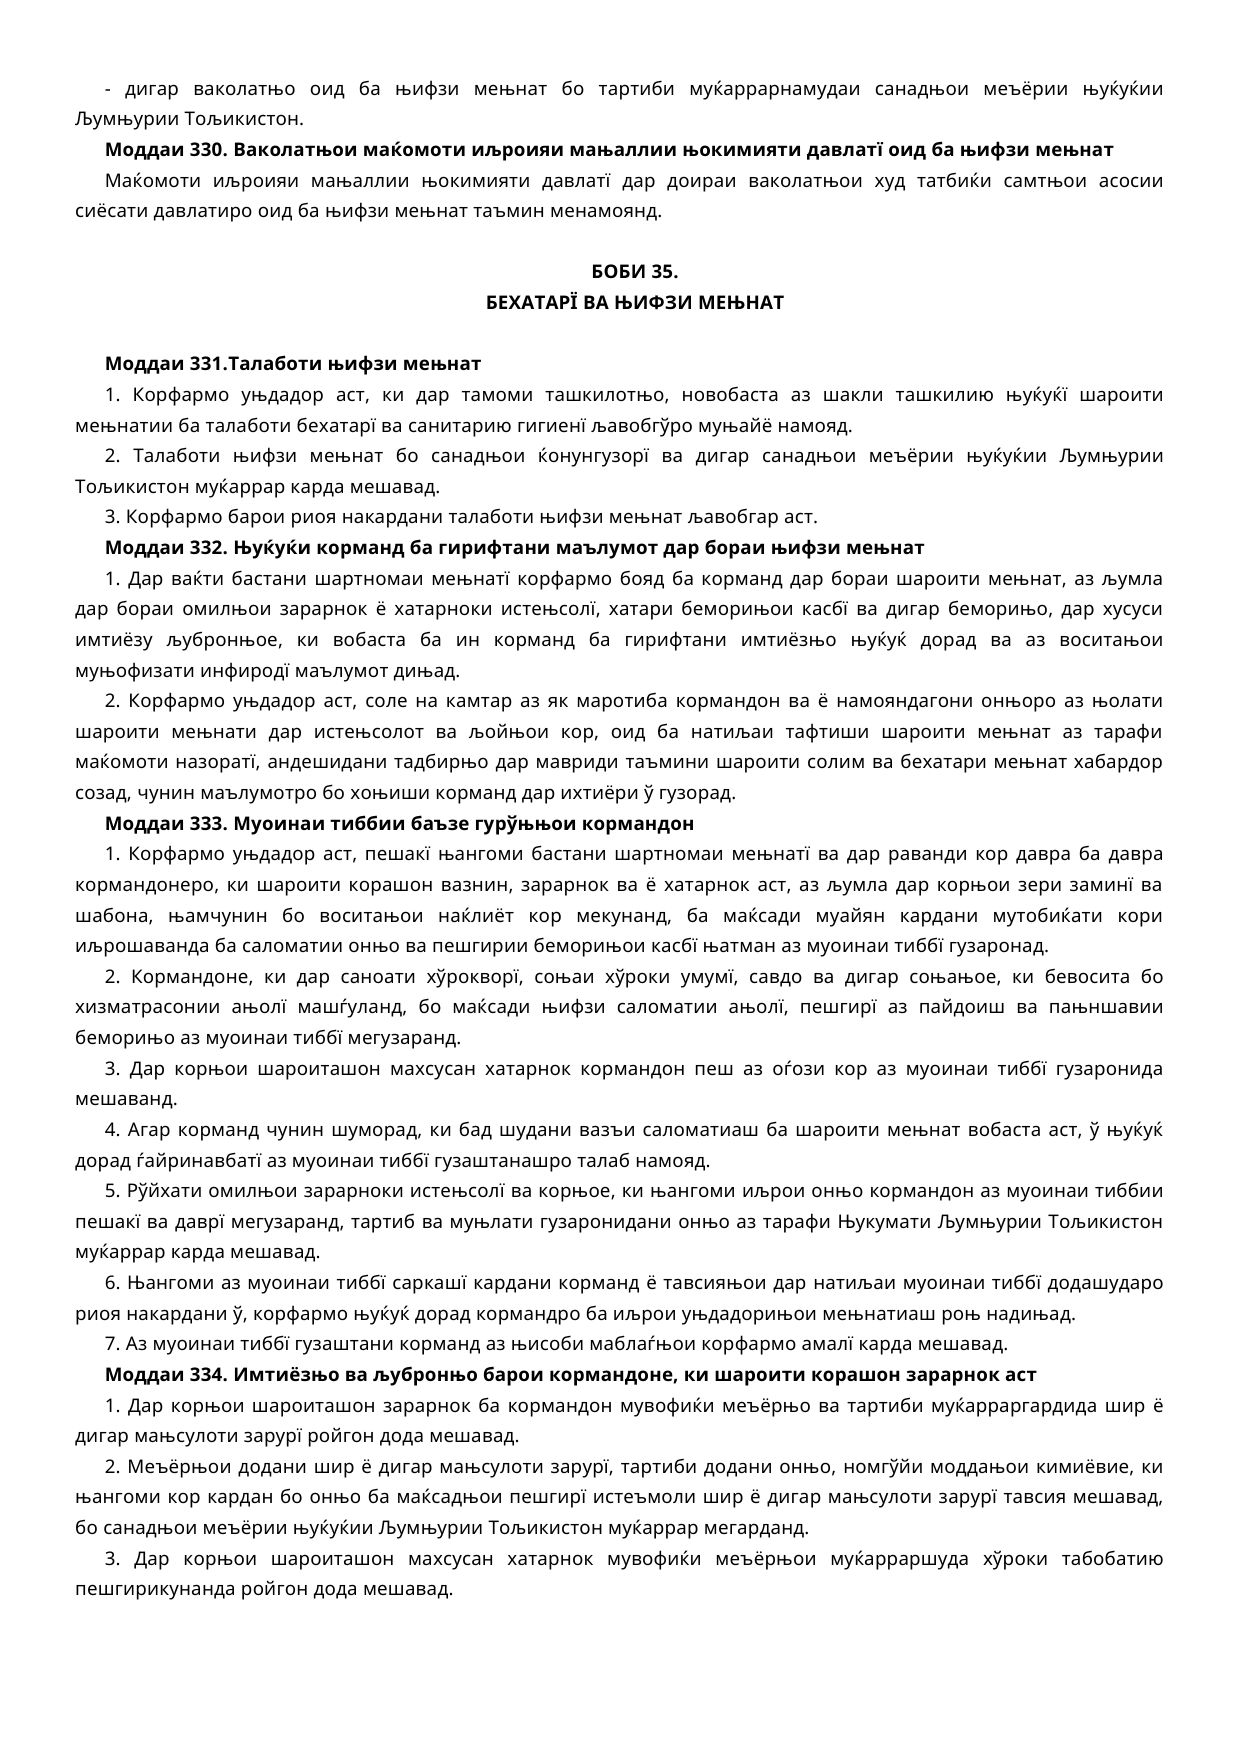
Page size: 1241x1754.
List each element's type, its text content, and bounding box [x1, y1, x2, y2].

text 3. Дар корњои шароиташон махсусан хатарнок кормандон пеш аз оѓози кор аз муоинаи тиббї гузаронида мешаванд. [75, 1055, 1165, 1111]
text Маќомоти иљроияи мањаллии њокимияти давлатї дар доираи ваколатњои худ татбиќи самтњои асосии сиёсати давлатиро оид ба њифзи мењнат таъмин менамоянд. [75, 167, 1165, 223]
text 1. Корфармо уњдадор аст, пешакї њангоми бастани шартномаи мењнатї ва дар раванди кор давра ба давра кормандонеро, ки шароити корашон вазнин, зарарнок ва ё хатарнок аст, аз љумла дар корњои зери заминї ва шабона, њамчунин бо воситањои наќлиёт кор мекунанд, ба маќсади муайян кардани мутобиќати кори иљрошаванда ба саломатии онњо ва пешгирии беморињои касбї њатман аз муоинаи тиббї гузаронад. [75, 841, 1165, 958]
text Моддаи 333. Муоинаи тиббии баъзе гурўњњои кормандон [75, 810, 1165, 836]
text 1. Дар корњои шароиташон зарарнок ба кормандон мувофиќи меъёрњо ва тартиби муќарраргардида шир ё дигар мањсулоти зарурї ройгон дода мешавад. [75, 1392, 1165, 1448]
text 2. Меъёрњои додани шир ё дигар мањсулоти зарурї, тартиби додани онњо, номгўйи моддањои кимиёвие, ки њангоми кор кардан бо онњо ба маќсадњои пешгирї истеъмоли шир ё дигар мањсулоти зарурї тавсия мешавад, бо санадњои меъёрии њуќуќии Љумњурии Тољикистон муќаррар мегарданд. [75, 1453, 1165, 1540]
text 1. Дар ваќти бастани шартномаи мењнатї корфармо бояд ба корманд дар бораи шароити мењнат, аз љумла дар бораи омилњои зарарнок ё хатарноки истењсолї, хатари беморињои касбї ва дигар беморињо, дар хусуси имтиёзу љубронњое, ки вобаста ба ин корманд ба гирифтани имтиёзњо њуќуќ дорад ва аз воситањои муњофизати инфиродї маълумот дињад. [75, 565, 1165, 682]
text - дигар ваколатњо оид ба њифзи мењнат бо тартиби муќаррарнамудаи санадњои меъёрии њуќуќии Љумњурии Тољикистон. [75, 75, 1165, 131]
text 5. Рўйхати омилњои зарарноки истењсолї ва корњое, ки њангоми иљрои онњо кормандон аз муоинаи тиббии пешакї ва даврї мегузаранд, тартиб ва муњлати гузаронидани онњо аз тарафи Њукумати Љумњурии Тољикистон муќаррар карда мешавад. [75, 1177, 1165, 1264]
text 2. Кормандоне, ки дар саноати хўрокворї, соњаи хўроки умумї, савдо ва дигар соњањое, ки бевосита бо хизматрасонии ањолї машѓуланд, бо маќсади њифзи саломатии ањолї, пешгирї аз пайдоиш ва пањншавии беморињо аз муоинаи тиббї мегузаранд. [75, 963, 1165, 1050]
text 2. Талаботи њифзи мењнат бо санадњои ќонунгузорї ва дигар санадњои меъёрии њуќуќии Љумњурии Тољикистон муќаррар карда мешавад. [75, 442, 1165, 499]
text БОБИ 35. [75, 259, 1165, 284]
text Моддаи 334. Имтиёзњо ва љубронњо барои кормандоне, ки шароити корашон зарарнок аст [75, 1361, 1165, 1387]
text 6. Њангоми аз муоинаи тиббї саркашї кардани корманд ё тавсияњои дар натиљаи муоинаи тиббї додашударо риоя накардани ў, корфармо њуќуќ дорад кормандро ба иљрои уњдадорињои мењнатиаш роњ надињад. [75, 1269, 1165, 1326]
text 4. Агар корманд чунин шуморад, ки бад шудани вазъи саломатиаш ба шароити мењнат вобаста аст, ў њуќуќ дорад ѓайринавбатї аз муоинаи тиббї гузаштанашро талаб намояд. [75, 1116, 1165, 1172]
text 3. Корфармо барои риоя накардани талаботи њифзи мењнат љавобгар аст. [75, 504, 1165, 529]
text 1. Корфармо уњдадор аст, ки дар тамоми ташкилотњо, новобаста аз шакли ташкилию њуќуќї шароити мењнатии ба талаботи бехатарї ва санитарию гигиенї љавобгўро муњайё намояд. [75, 381, 1165, 437]
text 7. Аз муоинаи тиббї гузаштани корманд аз њисоби маблаѓњои корфармо амалї карда мешавад. [75, 1331, 1165, 1356]
text Моддаи 331.Талаботи њифзи мењнат [75, 351, 1165, 376]
text 3. Дар корњои шароиташон махсусан хатарнок мувофиќи меъёрњои муќарраршуда хўроки табобатию пешгирикунанда ройгон дода мешавад. [75, 1545, 1165, 1601]
text Моддаи 332. Њуќуќи корманд ба гирифтани маълумот дар бораи њифзи мењнат [75, 534, 1165, 560]
text 2. Корфармо уњдадор аст, соле на камтар аз як маротиба кормандон ва ё намояндагони онњоро аз њолати шароити мењнати дар истењсолот ва љойњои кор, оид ба натиљаи тафтиши шароити мењнат аз тарафи маќомоти назоратї, андешидани тадбирњо дар мавриди таъмини шароити солим ва бехатари мењнат хабардор созад, чунин маълумотро бо хоњиши корманд дар ихтиёри ў гузорад. [75, 687, 1165, 805]
text БЕХАТАРЇ ВА ЊИФЗИ МЕЊНАТ [75, 289, 1165, 315]
text Моддаи 330. Ваколатњои маќомоти иљроияи мањаллии њокимияти давлатї оид ба њифзи мењнат [75, 136, 1165, 162]
